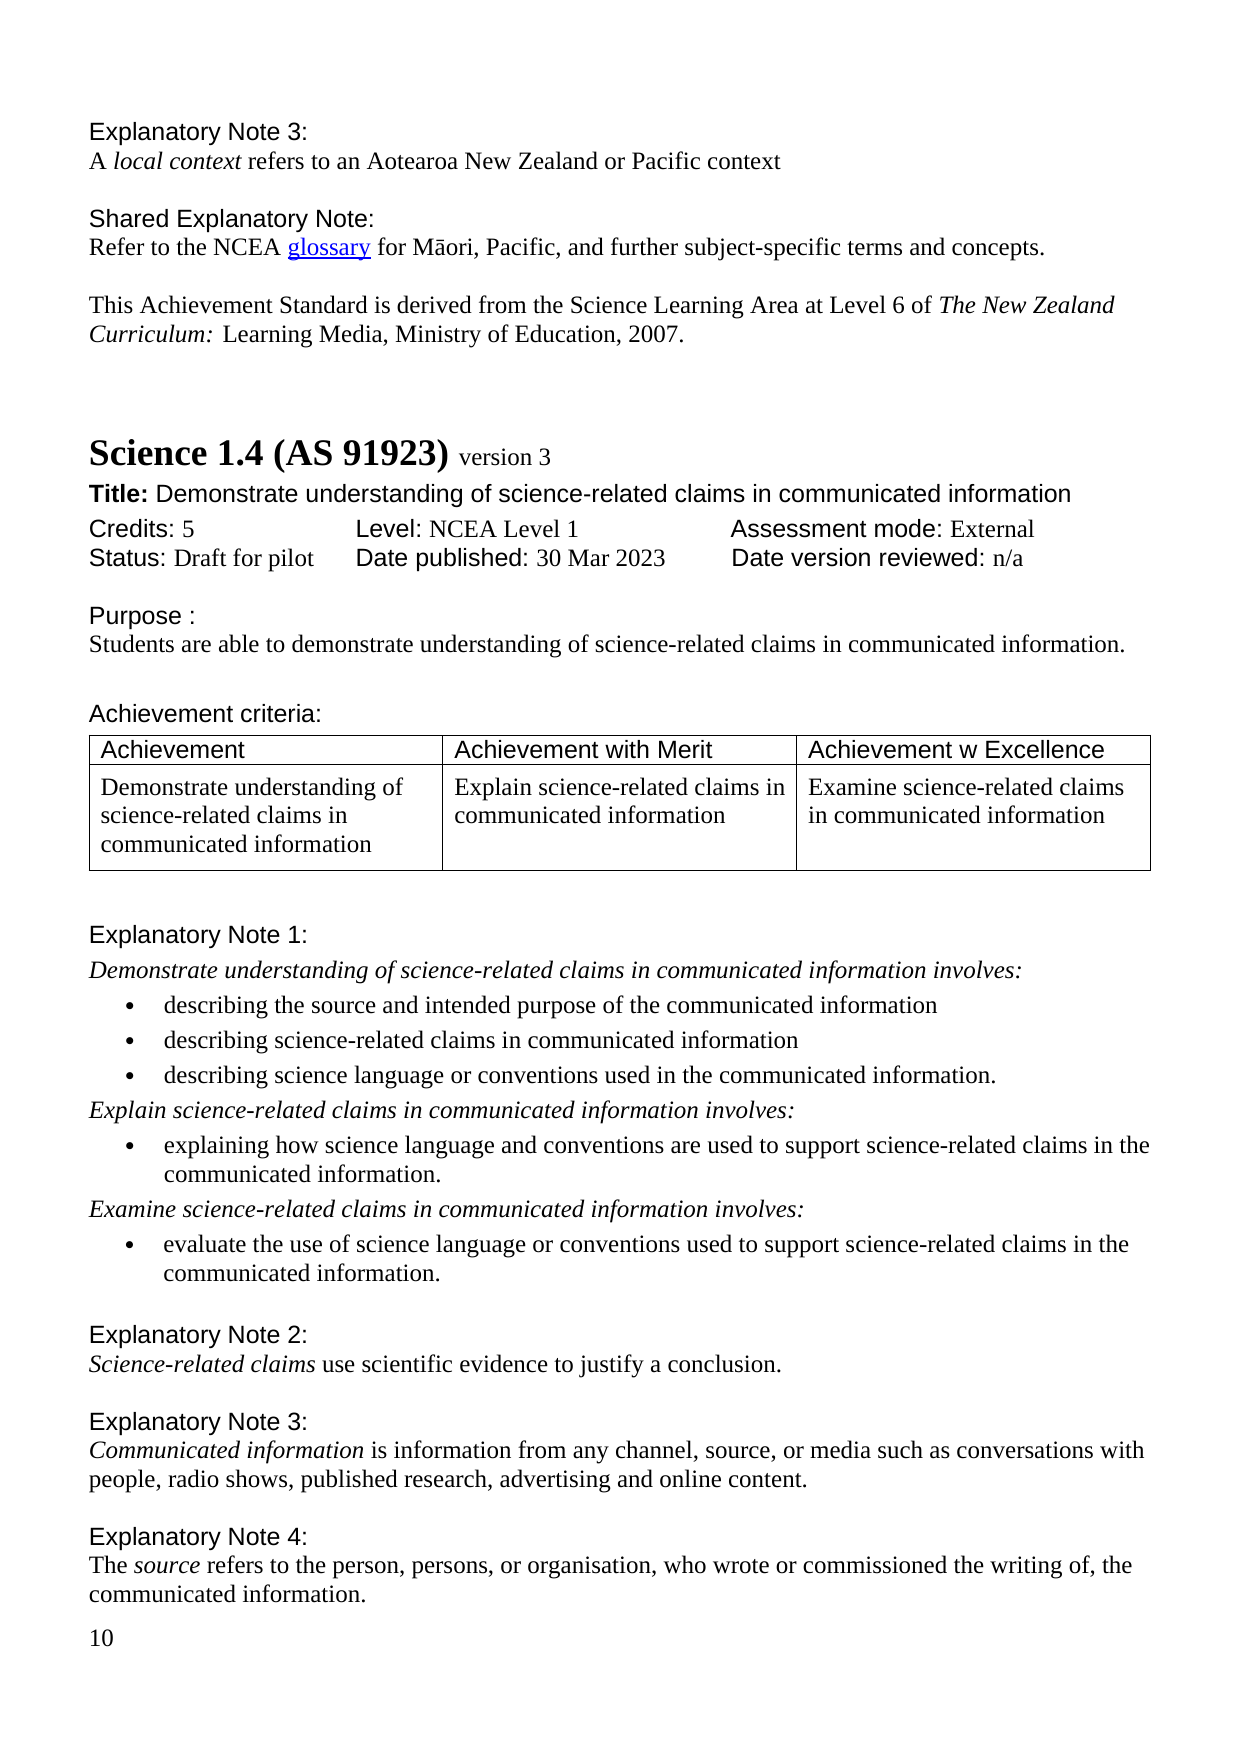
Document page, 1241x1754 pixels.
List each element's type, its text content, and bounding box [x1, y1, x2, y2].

table_cell Demonstrate understanding of science-related claims in communicated information [90, 765, 442, 870]
text Explanatory Note 1: [89, 921, 1152, 949]
text Shared Explanatory Note: [89, 204, 1152, 232]
text Examine science-related claims in communicated information involves: [89, 1194, 1152, 1223]
table_header Achievement with Merit [443, 736, 796, 764]
text Demonstrate understanding of science-related claims in communicated information involves: [89, 956, 1152, 984]
table_cell Examine science-related claims in communicated information [797, 765, 1150, 870]
text This Achievement Standard is derived from the Science Learning Area at Level 6 of The New Zealand Curriculum: Learning Media, Ministry of Education, 2007. [89, 290, 1152, 347]
text Refer to the NCEA glossary for Māori, Pacific, and further subject-specific terms and concepts. [89, 232, 1152, 261]
text Students are able to demonstrate understanding of science-related claims in communicated information. [89, 629, 1152, 658]
table_header Achievement [90, 736, 442, 764]
subtitle Status: Draft for pilot Date published: 30 Mar 2023 Date version reviewed: n/a [89, 543, 1152, 572]
text Explanatory Note 4: [89, 1522, 1152, 1550]
text Science-related claims use scientific evidence to justify a conclusion. [89, 1349, 1152, 1378]
list describing science-related claims in communicated information [126, 1026, 1152, 1054]
text Explain science-related claims in communicated information involves: [89, 1096, 1152, 1124]
list explaining how science language and conventions are used to support science-related claims in the communicated information. [126, 1131, 1152, 1188]
subtitle Science 1.4 (AS 91923) version 3 [89, 430, 1152, 473]
text Explanatory Note 3: [89, 1407, 1152, 1435]
table_cell Explain science-related claims in communicated information [443, 765, 796, 870]
list evaluate the use of science language or conventions used to support science-related claims in the communicated information. [126, 1229, 1152, 1287]
list describing science language or conventions used in the communicated information. [126, 1061, 1152, 1089]
list describing the source and intended purpose of the communicated information [126, 991, 1152, 1019]
text Title: Demonstrate understanding of science-related claims in communicated information [89, 479, 1152, 508]
subtitle Purpose : [89, 601, 1152, 629]
text Explanatory Note 3: [89, 117, 1152, 146]
text Communicated information is information from any channel, source, or media such as conversations with people, radio shows, published research, advertising and online content. [89, 1435, 1152, 1493]
text The source refers to the person, persons, or organisation, who wrote or commissioned the writing of, the communicated information. [89, 1550, 1152, 1608]
subtitle Credits: 5 Level: NCEA Level 1 Assessment mode: External [89, 514, 1152, 543]
text Explanatory Note 2: [89, 1320, 1152, 1349]
text A local context refers to an Aotearoa New Zealand or Pacific context [89, 146, 1152, 175]
table_header Achievement w Excellence [797, 736, 1150, 764]
subtitle Achievement criteria: [89, 699, 1152, 728]
